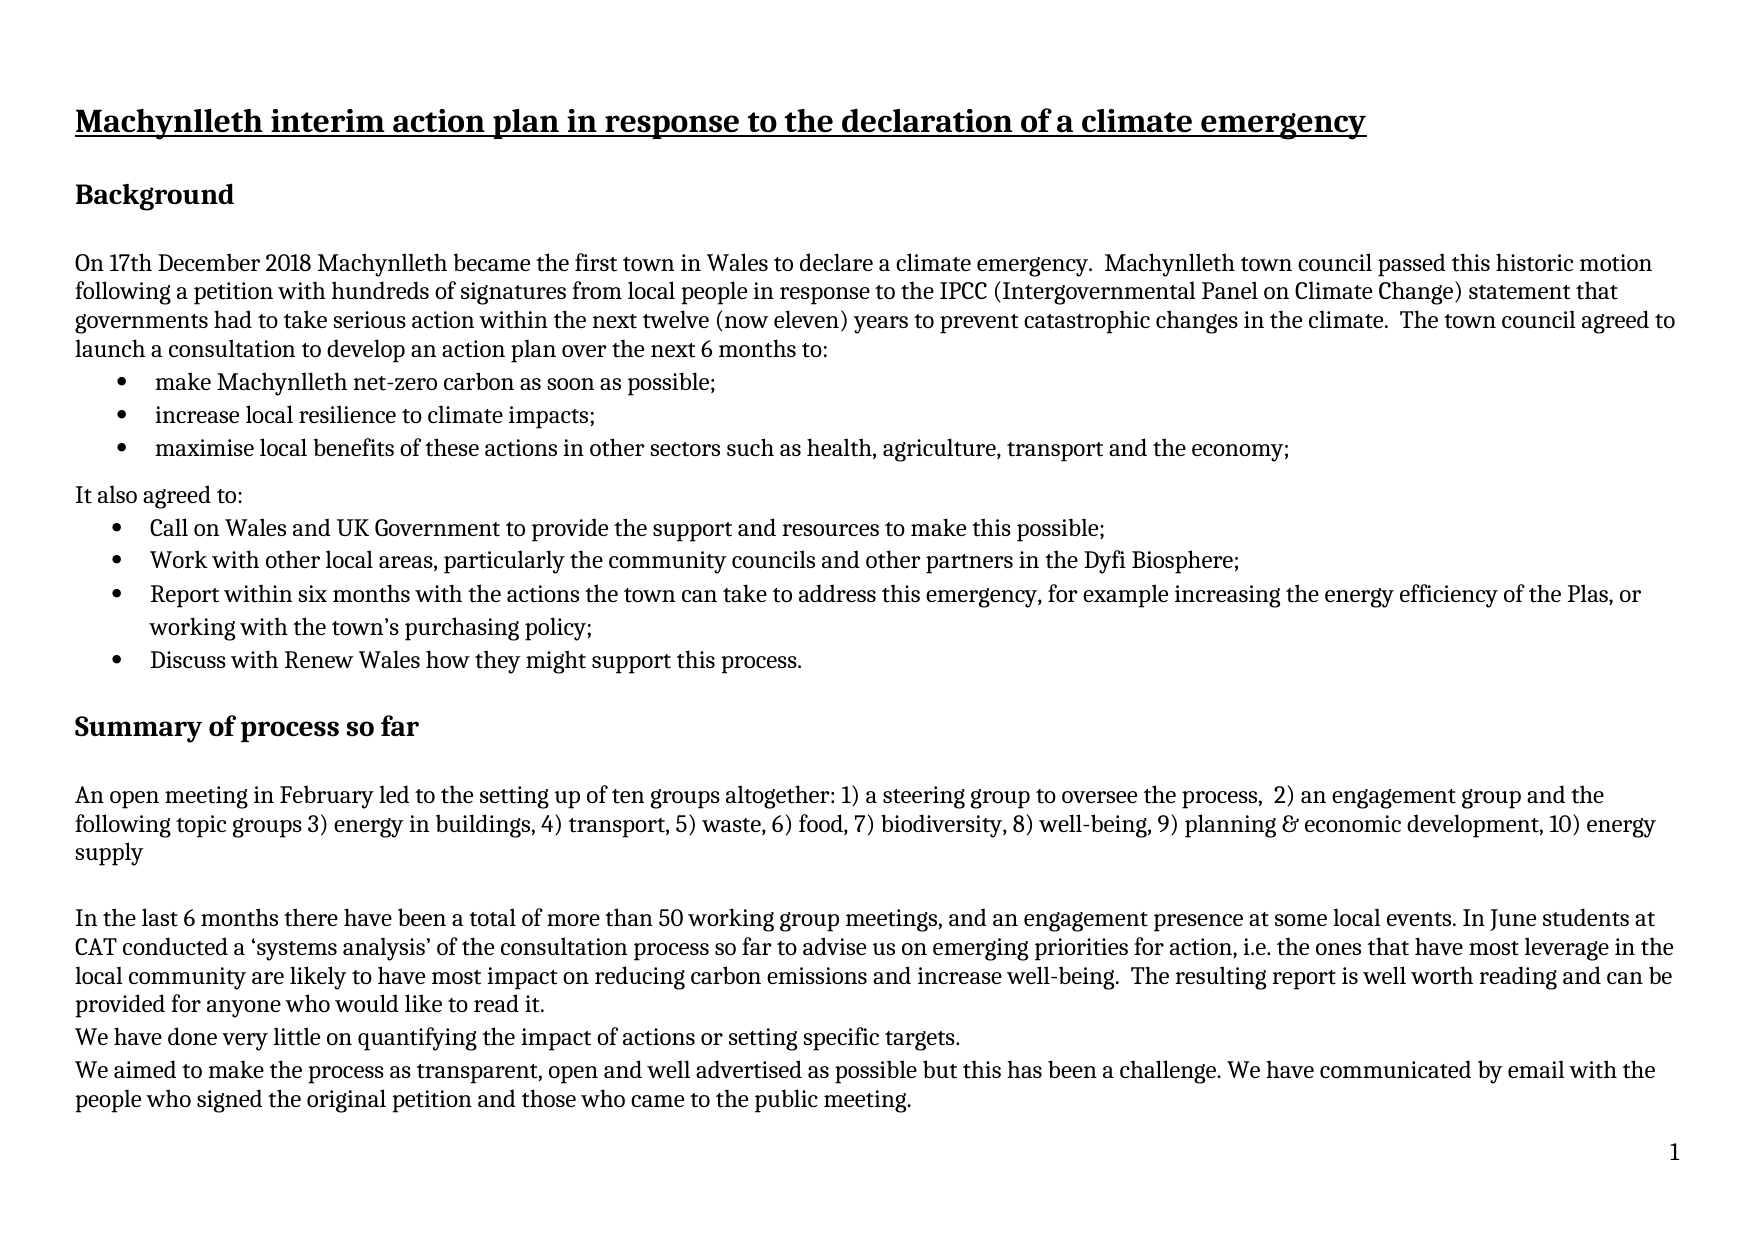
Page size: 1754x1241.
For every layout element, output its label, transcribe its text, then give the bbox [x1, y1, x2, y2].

text On 17th December 2018 Machynlleth became the first town in Wales to declare a climate emergency. Machynlleth town council passed this historic motion following a petition with hundreds of signatures from local people in response to the IPCC (Intergovernmental Panel on Climate Change) statement that governments had to take serious action within the next twelve (now eleven) years to prevent catastrophic changes in the climate. The town council agreed to launch a consultation to develop an action plan over the next 6 months to: [75, 248, 1679, 363]
list maximise local benefits of these actions in other sectors such as health, agriculture, transport and the economy; [117, 434, 1679, 462]
text Machynlleth interim action plan in response to the declaration of a climate emergency [75, 102, 1679, 141]
text An open meeting in February led to the setting up of ten groups altogether: 1) a steering group to oversee the process, 2) an engagement group and the following topic groups 3) energy in buildings, 4) transport, 5) waste, 6) food, 7) biodiversity, 8) well-being, 9) planning & economic development, 10) energy supply [75, 781, 1679, 867]
text In the last 6 months there have been a total of more than 50 working group meetings, and an engagement presence at some local events. In June students at CAT conducted a ‘systems analysis’ of the consultation process so far to advise us on emerging priorities for action, i.e. the ones that have most leverage in the local community are likely to have most impact on reducing carbon emissions and increase well-being. The resulting report is well worth reading and can be provided for anyone who would like to read it. [75, 904, 1679, 1019]
text We have done very little on quantifying the impact of actions or setting specific targets. [75, 1023, 1679, 1052]
list Report within six months with the actions the town can take to address this emergency, for example increasing the energy efficiency of the Plas, or working with the town’s purchasing policy; [112, 579, 1679, 641]
text Background [75, 178, 1679, 211]
text We aimed to make the process as transparent, open and well advertised as possible but this has been a challenge. We have communicated by email with the people who signed the original petition and those who came to the public meeting. [75, 1056, 1679, 1114]
list Call on Wales and UK Government to provide the support and resources to make this possible; [112, 513, 1679, 542]
list make Machynlleth net-zero carbon as soon as possible; [117, 368, 1679, 396]
list Discuss with Renew Wales how they might support this process. [112, 646, 1679, 674]
list Work with other local areas, particularly the community councils and other partners in the Dyfi Biosphere; [112, 546, 1679, 575]
list increase local resilience to climate impacts; [117, 401, 1679, 429]
text Summary of process so far [75, 710, 1679, 744]
text It also agreed to: [75, 471, 1679, 509]
